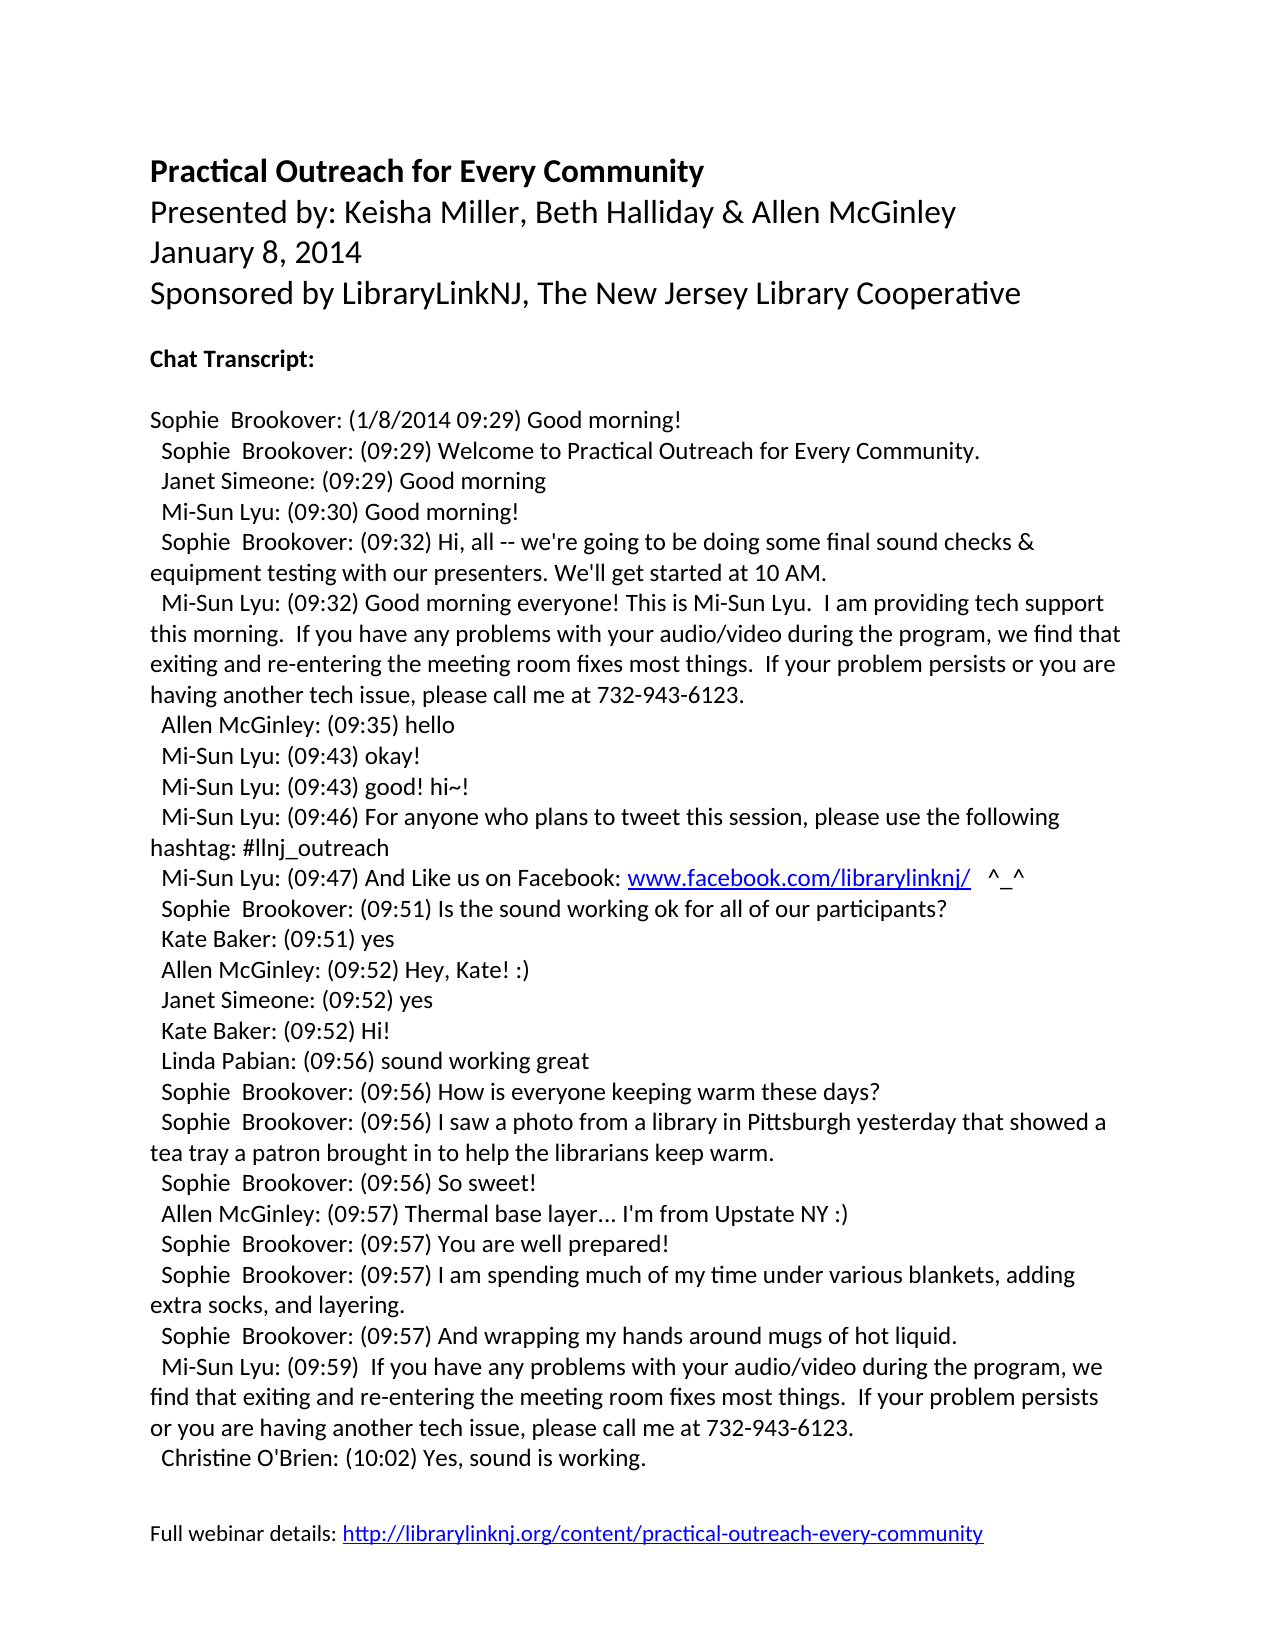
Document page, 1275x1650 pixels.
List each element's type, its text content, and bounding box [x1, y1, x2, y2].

text Mi-Sun Lyu: (09:43) good! hi~! [150, 771, 1125, 801]
text January 8, 2014 [150, 231, 1125, 272]
text Sophie Brookover: (09:57) You are well prepared! [150, 1228, 1125, 1259]
text Allen McGinley: (09:52) Hey, Kate! :) [150, 954, 1125, 984]
text Sophie Brookover: (09:56) How is everyone keeping warm these days? [150, 1076, 1125, 1106]
text Kate Baker: (09:52) Hi! [150, 1015, 1125, 1045]
text Janet Simeone: (09:29) Good morning [150, 466, 1125, 496]
text Mi-Sun Lyu: (09:59) If you have any problems with your audio/video during the program, we find that exiting and re-entering the meeting room fixes most things. If your problem persists or you are having another tech issue, please call me at 732-943-6123. [150, 1351, 1125, 1442]
text Mi-Sun Lyu: (09:30) Good morning! [150, 496, 1125, 527]
text Sophie Brookover: (1/8/2014 09:29) Good morning! [150, 404, 1125, 435]
text Mi-Sun Lyu: (09:32) Good morning everyone! This is Mi-Sun Lyu. I am providing tech support this morning. If you have any problems with your audio/video during the program, we find that exiting and re-entering the meeting room fixes most things. If your problem persists or you are having another tech issue, please call me at 732-943-6123. [150, 588, 1125, 710]
text Sophie Brookover: (09:51) Is the sound working ok for all of our participants? [150, 893, 1125, 923]
text Janet Simeone: (09:52) yes [150, 984, 1125, 1015]
text Allen McGinley: (09:57) Thermal base layer... I'm from Upstate NY :) [150, 1198, 1125, 1228]
text Sophie Brookover: (09:56) So sweet! [150, 1167, 1125, 1198]
text Allen McGinley: (09:35) hello [150, 710, 1125, 740]
text Mi-Sun Lyu: (09:47) And Like us on Facebook: www.facebook.com/librarylinknj/ ^_^ [150, 862, 1125, 893]
text Sophie Brookover: (09:29) Welcome to Practical Outreach for Every Community. [150, 435, 1125, 466]
text Mi-Sun Lyu: (09:43) okay! [150, 740, 1125, 771]
text Kate Baker: (09:51) yes [150, 923, 1125, 954]
text Chat Transcript: [150, 343, 1125, 374]
text Presented by: Keisha Miller, Beth Halliday & Allen McGinley [150, 191, 1125, 231]
text Mi-Sun Lyu: (09:46) For anyone who plans to tweet this session, please use the following hashtag: #llnj_outreach [150, 801, 1125, 862]
text Sponsored by LibraryLinkNJ, The New Jersey Library Cooperative [150, 272, 1125, 313]
text Sophie Brookover: (09:57) I am spending much of my time under various blankets, adding extra socks, and layering. [150, 1259, 1125, 1320]
text Sophie Brookover: (09:57) And wrapping my hands around mugs of hot liquid. [150, 1320, 1125, 1351]
text Christine O'Brien: (10:02) Yes, sound is working. [150, 1442, 1125, 1473]
text Linda Pabian: (09:56) sound working great [150, 1045, 1125, 1076]
text Sophie Brookover: (09:56) I saw a photo from a library in Pittsburgh yesterday that showed a tea tray a patron brought in to help the librarians keep warm. [150, 1106, 1125, 1167]
text Practical Outreach for Every Community [150, 150, 1125, 191]
text Sophie Brookover: (09:32) Hi, all -- we're going to be doing some final sound checks & equipment testing with our presenters. We'll get started at 10 AM. [150, 527, 1125, 588]
